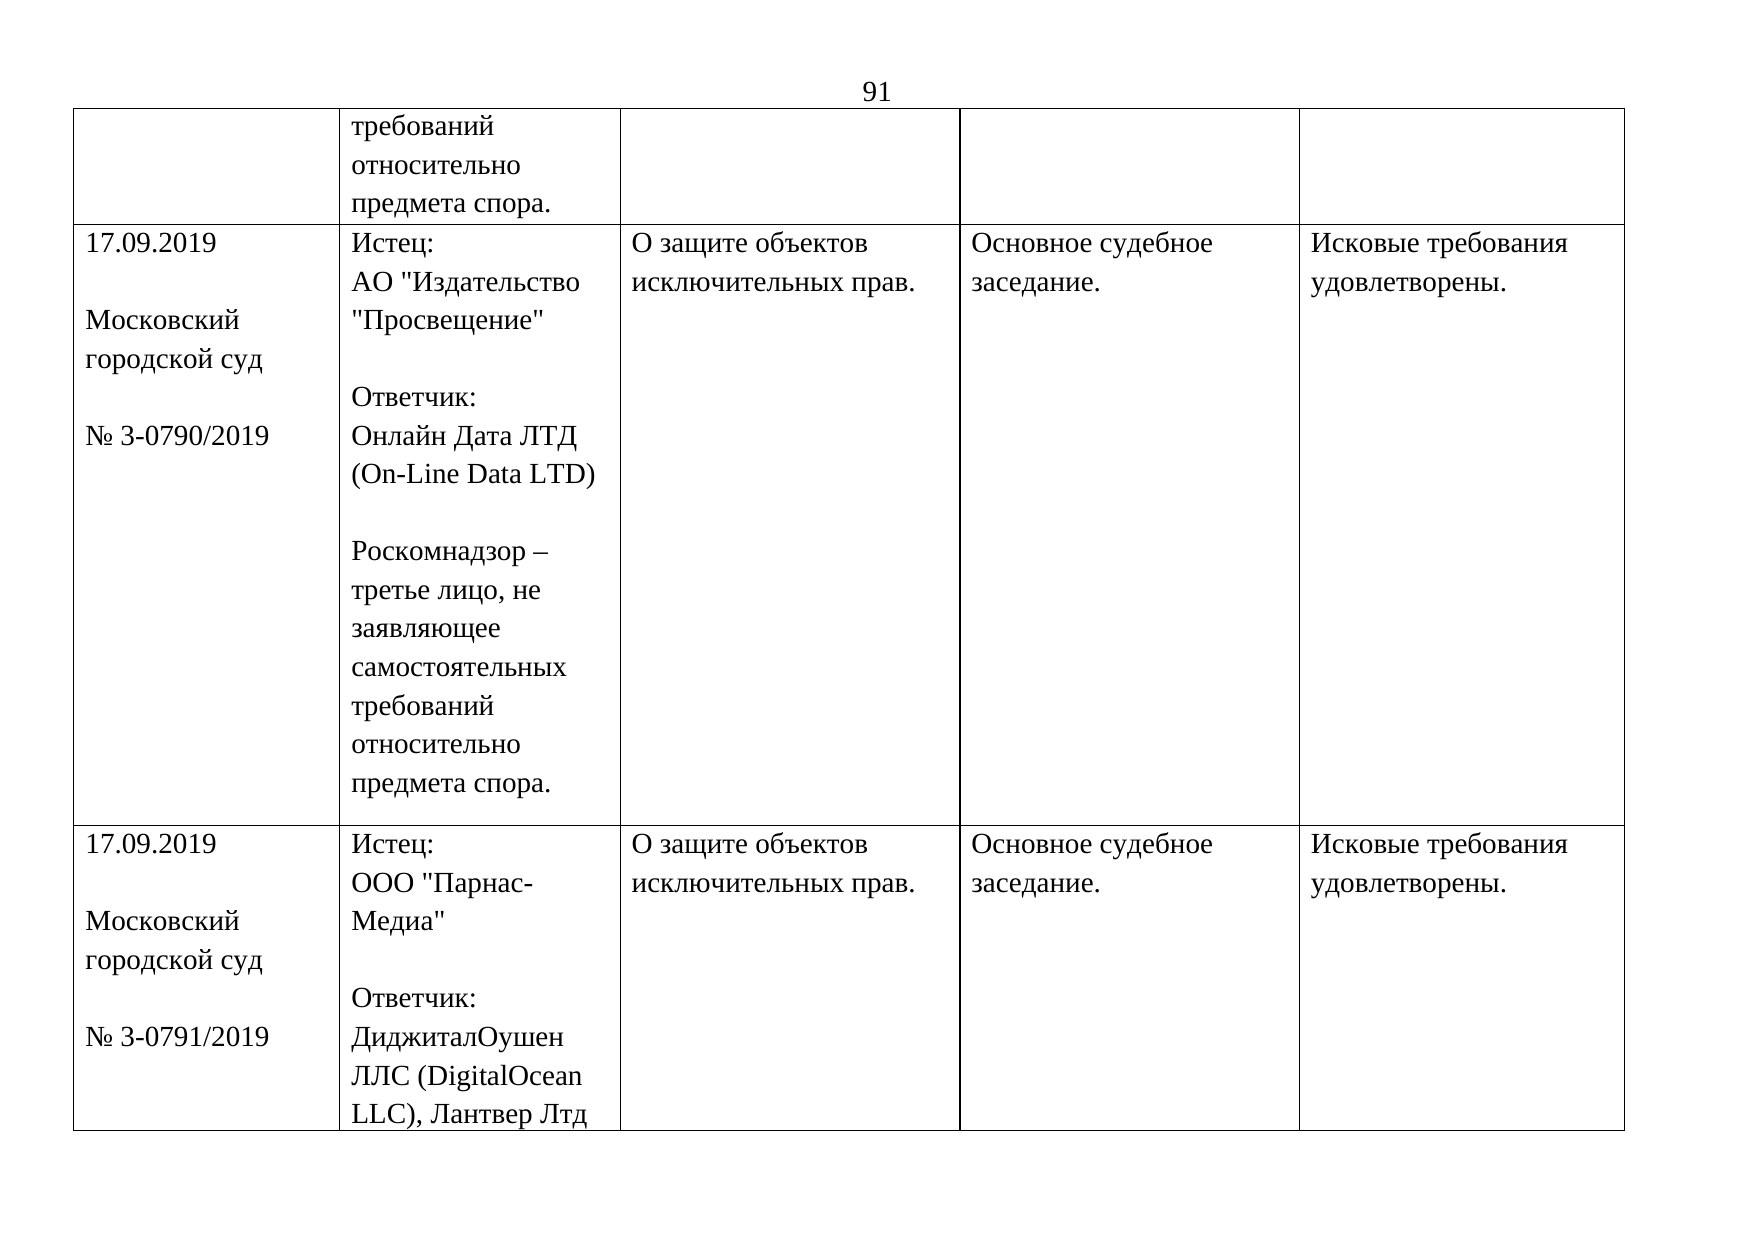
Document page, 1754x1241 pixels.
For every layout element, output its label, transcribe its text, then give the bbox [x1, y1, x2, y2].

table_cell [961, 826, 1299, 1130]
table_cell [1300, 826, 1624, 1130]
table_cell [961, 109, 1299, 224]
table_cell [340, 826, 620, 1130]
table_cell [1300, 109, 1624, 224]
table_cell Основное судебное заседание. [961, 225, 1299, 825]
table_cell Истец: АО "Издательство "Просвещение" Ответчик: Онлайн Дата ЛТД (On-Line Data LTD) Роскомнадзор – третье лицо, не заявляющее самостоятельных требований относительно предмета спора. [340, 225, 620, 825]
table_cell 17.09.2019 Московский городской суд № 3-0790/2019 [74, 225, 339, 825]
table_cell О защите объектов исключительных прав. [621, 225, 959, 825]
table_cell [621, 109, 959, 224]
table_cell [74, 826, 339, 1130]
table_cell Исковые требования удовлетворены. [1300, 225, 1624, 825]
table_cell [74, 109, 339, 224]
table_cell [340, 109, 620, 224]
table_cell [621, 826, 959, 1130]
